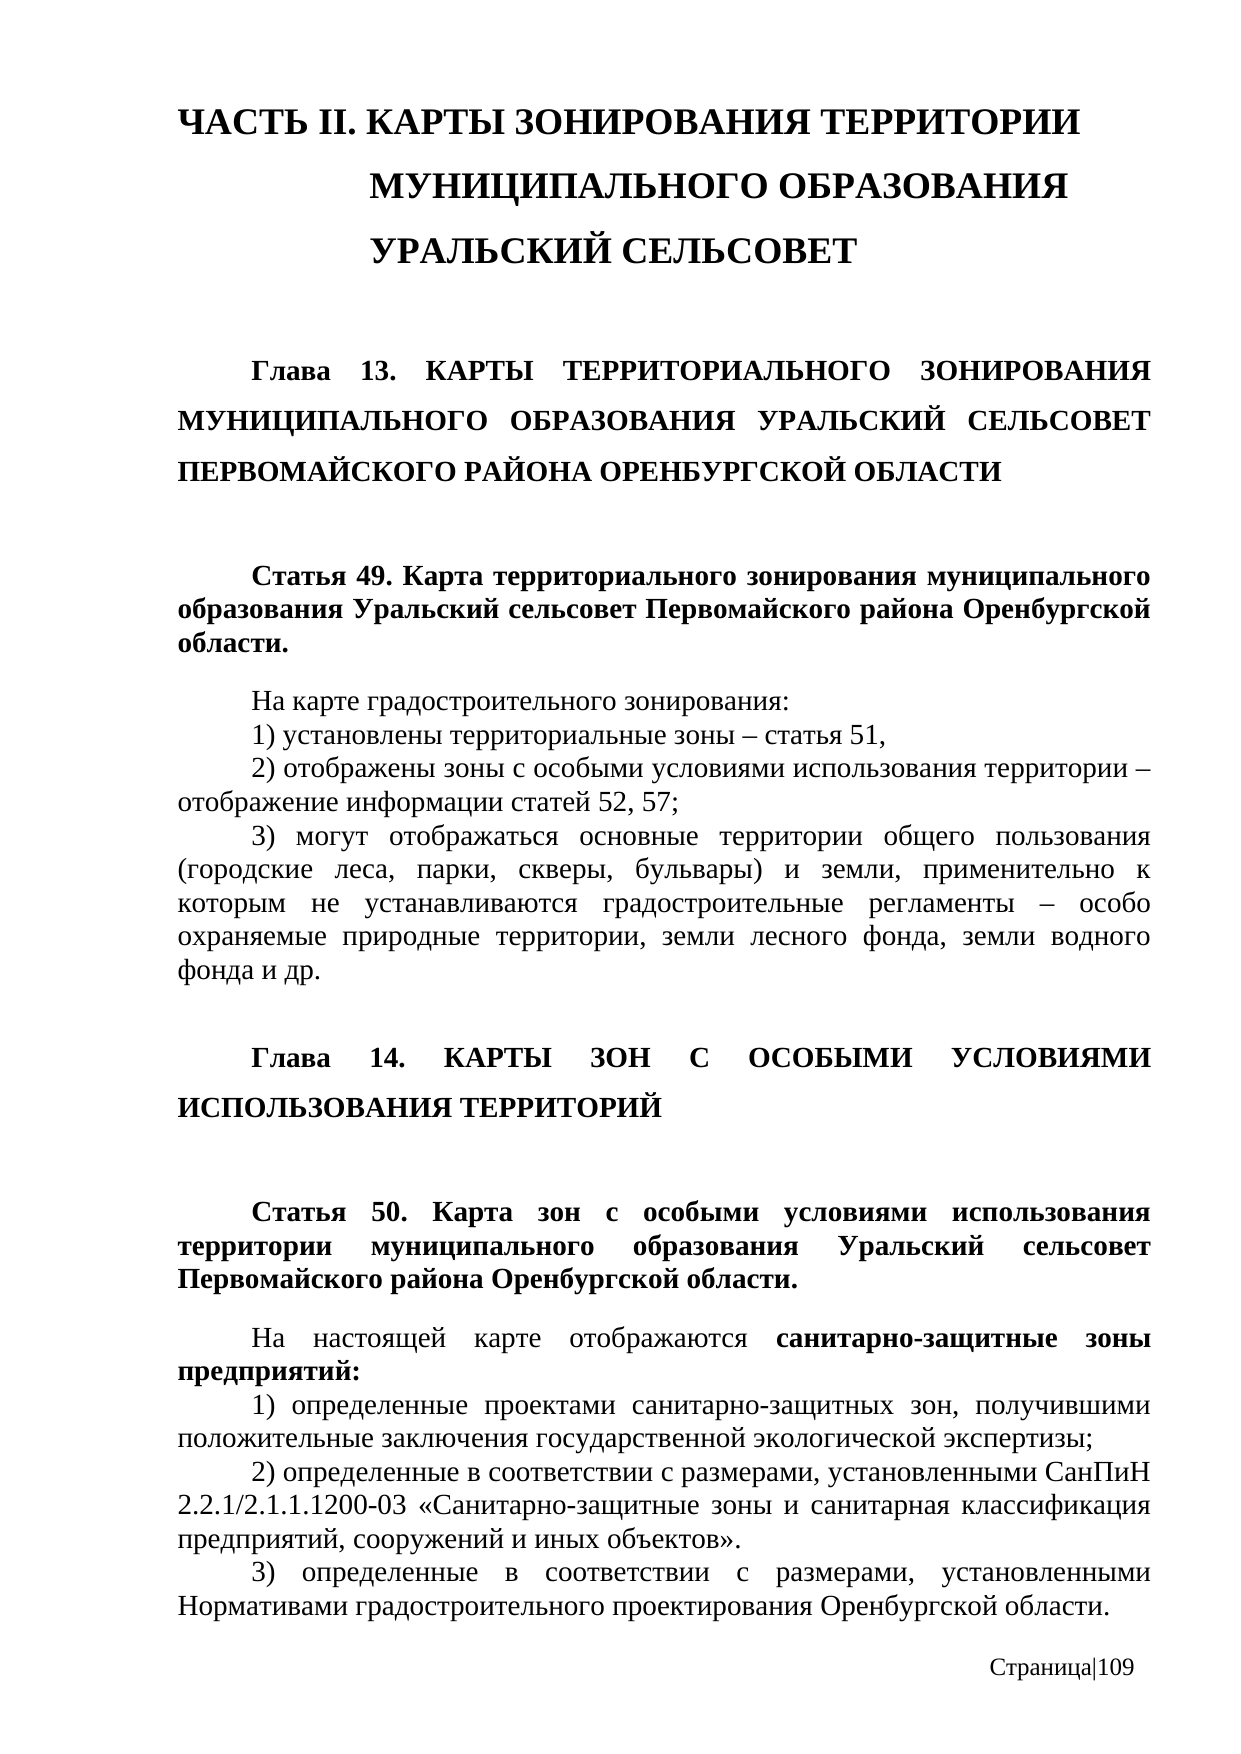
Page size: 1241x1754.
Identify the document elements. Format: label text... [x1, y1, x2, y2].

text 3) могут отображаться основные территории общего пользования (городские леса, парки, скверы, бульвары) и земли, применительно к которым не устанавливаются градостроительные регламенты – особо охраняемые природные территории, земли лесного фонда, земли водного фонда и др. [177, 818, 1152, 985]
text Глава 13. КАРТЫ ТЕРРИТОРИАЛЬНОГО ЗОНИРОВАНИЯ МУНИЦИПАЛЬНОГО ОБРАЗОВАНИЯ УРАЛЬСКИЙ СЕЛЬСОВЕТ ПЕРВОМАЙСКОГО РАЙОНА ОРЕНБУРГСКОЙ ОБЛАСТИ [177, 353, 1152, 487]
text На карте градостроительного зонирования: [177, 683, 1152, 717]
text Глава 14. КАРТЫ ЗОН С ОСОБЫМИ УСЛОВИЯМИ ИСПОЛЬЗОВАНИЯ ТЕРРИТОРИЙ [177, 1040, 1152, 1123]
text Статья 50. Карта зон с особыми условиями использования территории муниципального образования Уральский сельсовет Первомайского района Оренбургской области. [177, 1194, 1152, 1295]
text 3) определенные в соответствии с размерами, установленными Нормативами градостроительного проектирования Оренбургской области. [177, 1554, 1152, 1622]
text 1) определенные проектами санитарно-защитных зон, получившими положительные заключения государственной экологической экспертизы; [177, 1387, 1152, 1454]
text Статья 49. Карта территориального зонирования муниципального образования Уральский сельсовет Первомайского района Оренбургской области. [177, 558, 1152, 658]
text На настоящей карте отображаются санитарно-защитные зоны предприятий: [177, 1320, 1152, 1387]
text ЧАСТЬ II. КАРТЫ ЗОНИРОВАНИЯ ТЕРРИТОРИИ МУНИЦИПАЛЬНОГО ОБРАЗОВАНИЯ УРАЛЬСКИЙ СЕЛЬСОВЕТ [177, 99, 1152, 272]
text 1) установлены территориальные зоны – статья 51, [177, 717, 1152, 751]
text 2) отображены зоны с особыми условиями использования территории – отображение информации статей 52, 57; [177, 751, 1152, 818]
text 2) определенные в соответствии с размерами, установленными СанПиН 2.2.1/2.1.1.1200-03 «Санитарно-защитные зоны и санитарная классификация предприятий, сооружений и иных объектов». [177, 1454, 1152, 1554]
